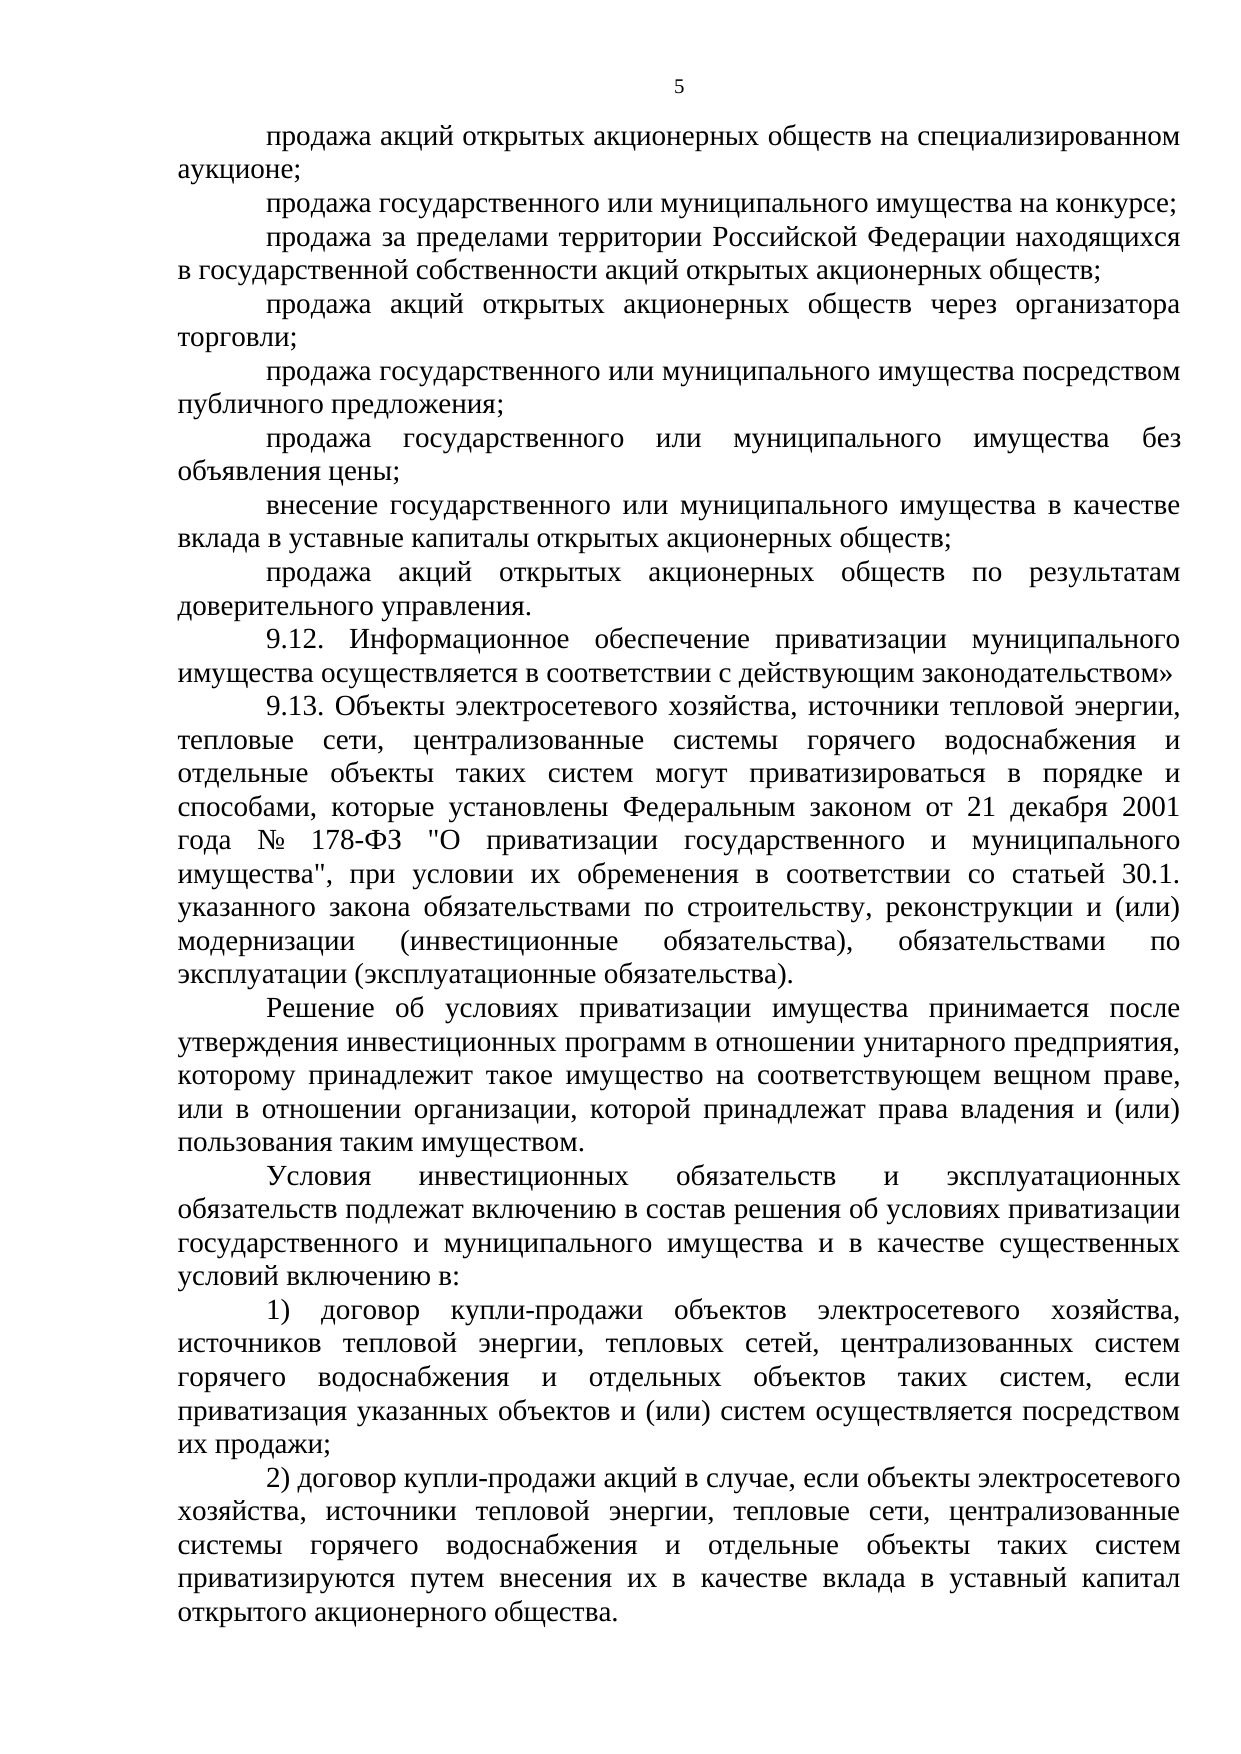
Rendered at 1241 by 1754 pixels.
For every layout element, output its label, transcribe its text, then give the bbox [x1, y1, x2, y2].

text продажа государственного или муниципального имущества посредством публичного предложения; [177, 353, 1181, 420]
text 2) договор купли-продажи акций в случае, если объекты электросетевого хозяйства, источники тепловой энергии, тепловые сети, централизованные системы горячего водоснабжения и отдельные объекты таких систем приватизируются путем внесения их в качестве вклада в уставный капитал открытого акционерного общества. [177, 1460, 1181, 1627]
text внесение государственного или муниципального имущества в качестве вклада в уставные капиталы открытых акционерных обществ; [177, 487, 1181, 554]
text продажа акций открытых акционерных обществ по результатам доверительного управления. [177, 554, 1181, 621]
text 1) договор купли-продажи объектов электросетевого хозяйства, источников тепловой энергии, тепловых сетей, централизованных систем горячего водоснабжения и отдельных объектов таких систем, если приватизация указанных объектов и (или) систем осуществляется посредством их продажи; [177, 1292, 1181, 1460]
text 9.12. Информационное обеспечение приватизации муниципального имущества осуществляется в соответствии с действующим законодательством» [177, 621, 1181, 688]
text продажа государственного или муниципального имущества без объявления цены; [177, 420, 1181, 487]
text Решение об условиях приватизации имущества принимается после утверждения инвестиционных программ в отношении унитарного предприятия, которому принадлежит такое имущество на соответствующем вещном праве, или в отношении организации, которой принадлежат права владения и (или) пользования таким имуществом. [177, 990, 1181, 1158]
text продажа за пределами территории Российской Федерации находящихся в государственной собственности акций открытых акционерных обществ; [177, 219, 1181, 286]
text продажа акций открытых акционерных обществ через организатора торговли; [177, 286, 1181, 353]
text Условия инвестиционных обязательств и эксплуатационных обязательств подлежат включению в состав решения об условиях приватизации государственного и муниципального имущества и в качестве существенных условий включению в: [177, 1158, 1181, 1292]
text продажа государственного или муниципального имущества на конкурсе; [177, 185, 1181, 219]
text продажа акций открытых акционерных обществ на специализированном аукционе; [177, 118, 1181, 185]
text 9.13. Объекты электросетевого хозяйства, источники тепловой энергии, тепловые сети, централизованные системы горячего водоснабжения и отдельные объекты таких систем могут приватизироваться в порядке и способами, которые установлены Федеральным законом от 21 декабря 2001 года № 178-ФЗ "О приватизации государственного и муниципального имущества", при условии их обременения в соответствии со статьей 30.1. указанного закона обязательствами по строительству, реконструкции и (или) модернизации (инвестиционные обязательства), обязательствами по эксплуатации (эксплуатационные обязательства). [177, 688, 1181, 990]
